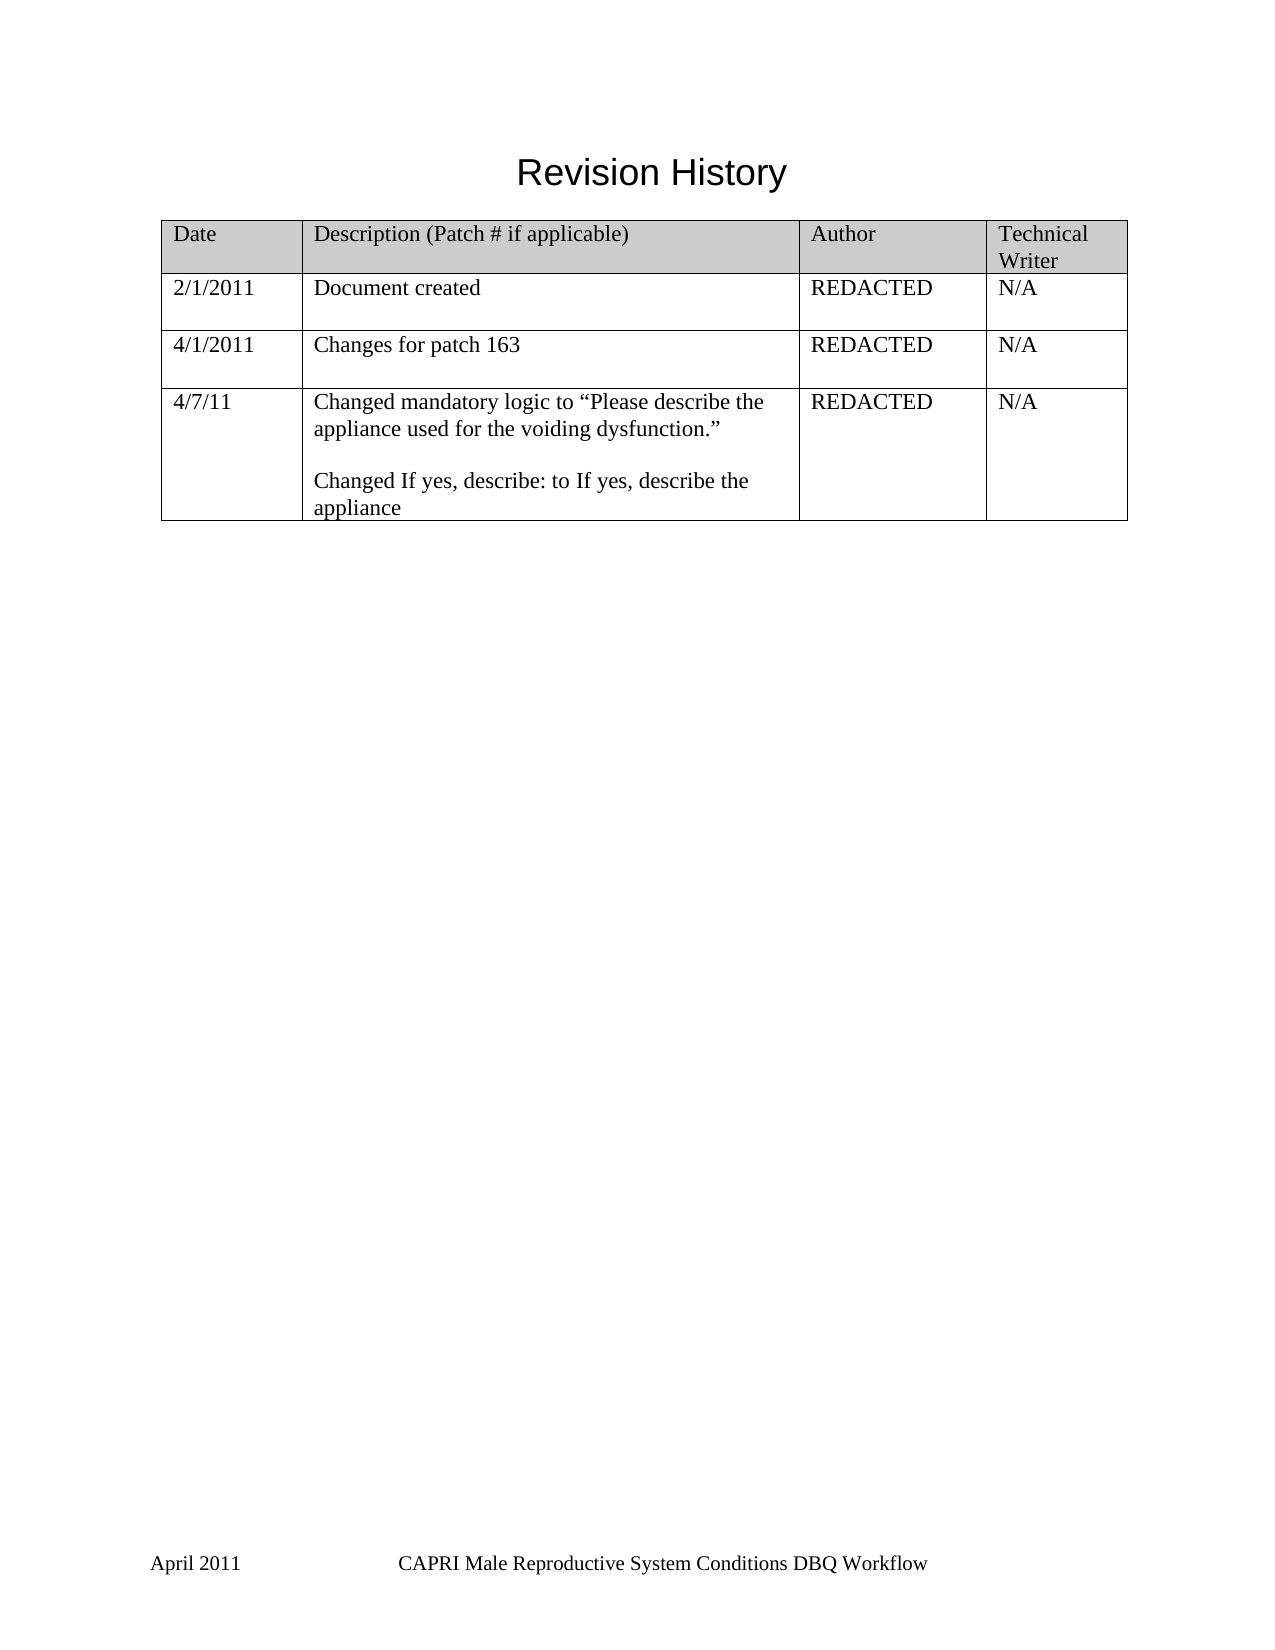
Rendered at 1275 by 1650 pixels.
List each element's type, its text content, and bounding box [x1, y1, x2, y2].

table_cell N/A [987, 331, 1127, 387]
table_cell 2/1/2011 [162, 274, 302, 330]
table_cell 4/7/11 [162, 389, 302, 520]
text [150, 150, 1153, 193]
table_cell N/A [987, 274, 1127, 330]
table_cell REDACTED [800, 389, 986, 520]
table_cell 4/1/2011 [162, 331, 302, 387]
table_cell REDACTED [800, 274, 986, 330]
table_header Author [800, 221, 986, 273]
table_header Date [162, 221, 302, 273]
table_header Description (Patch # if applicable) [303, 221, 799, 273]
table_header Technical Writer [987, 221, 1127, 273]
table_cell Document created [303, 274, 799, 330]
table_cell Changes for patch 163 [303, 331, 799, 387]
table_cell Changed mandatory logic to “Please describe the appliance used for the voiding dysfunction.” Changed If yes, describe: to If yes, describe the appliance [303, 389, 799, 520]
table_cell REDACTED [800, 331, 986, 387]
table_cell N/A [987, 389, 1127, 520]
